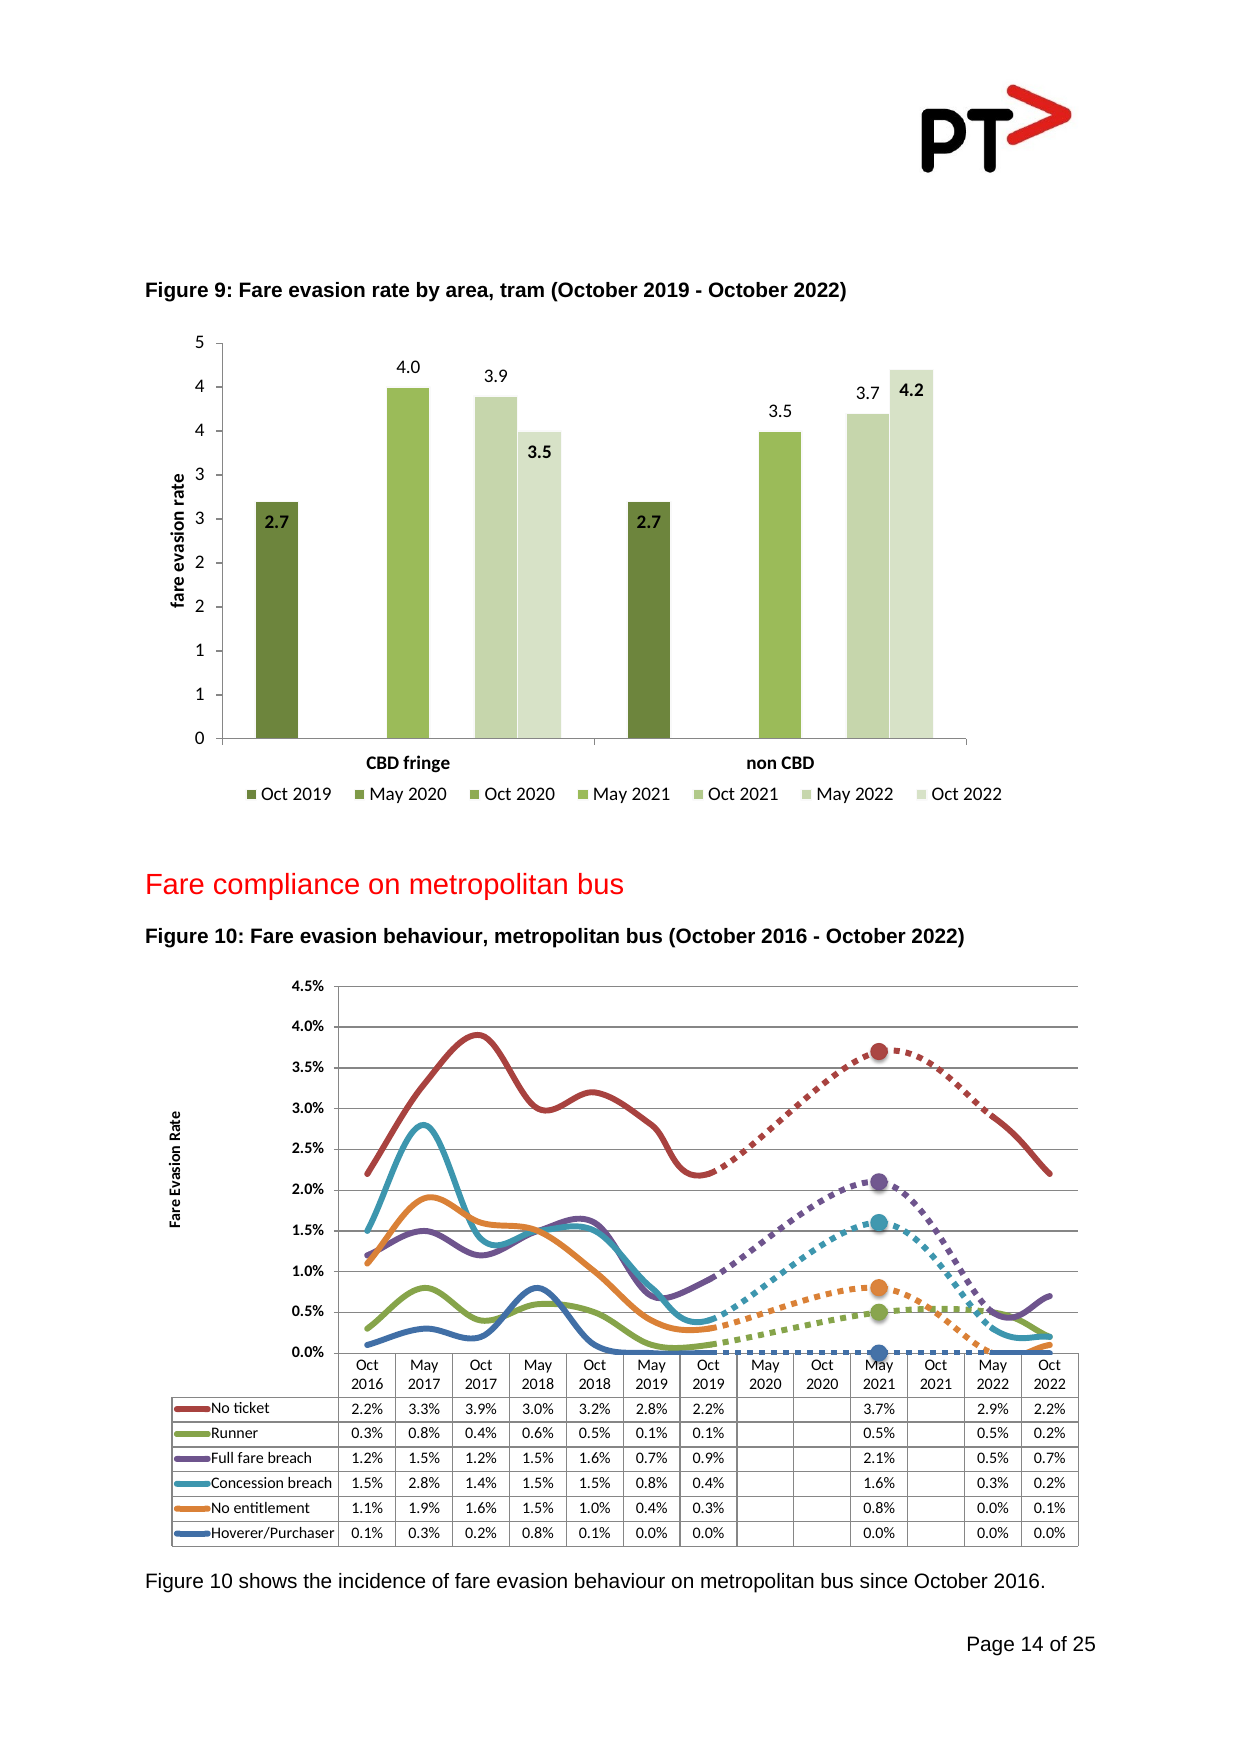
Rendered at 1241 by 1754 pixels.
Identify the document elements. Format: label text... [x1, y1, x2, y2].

picture [913, 73, 1085, 200]
subtitle Fare compliance on metropolitan bus [145, 867, 1096, 900]
text Figure 10 shows the incidence of fare evasion behaviour on metropolitan bus since October 2016. [145, 1569, 1096, 1593]
